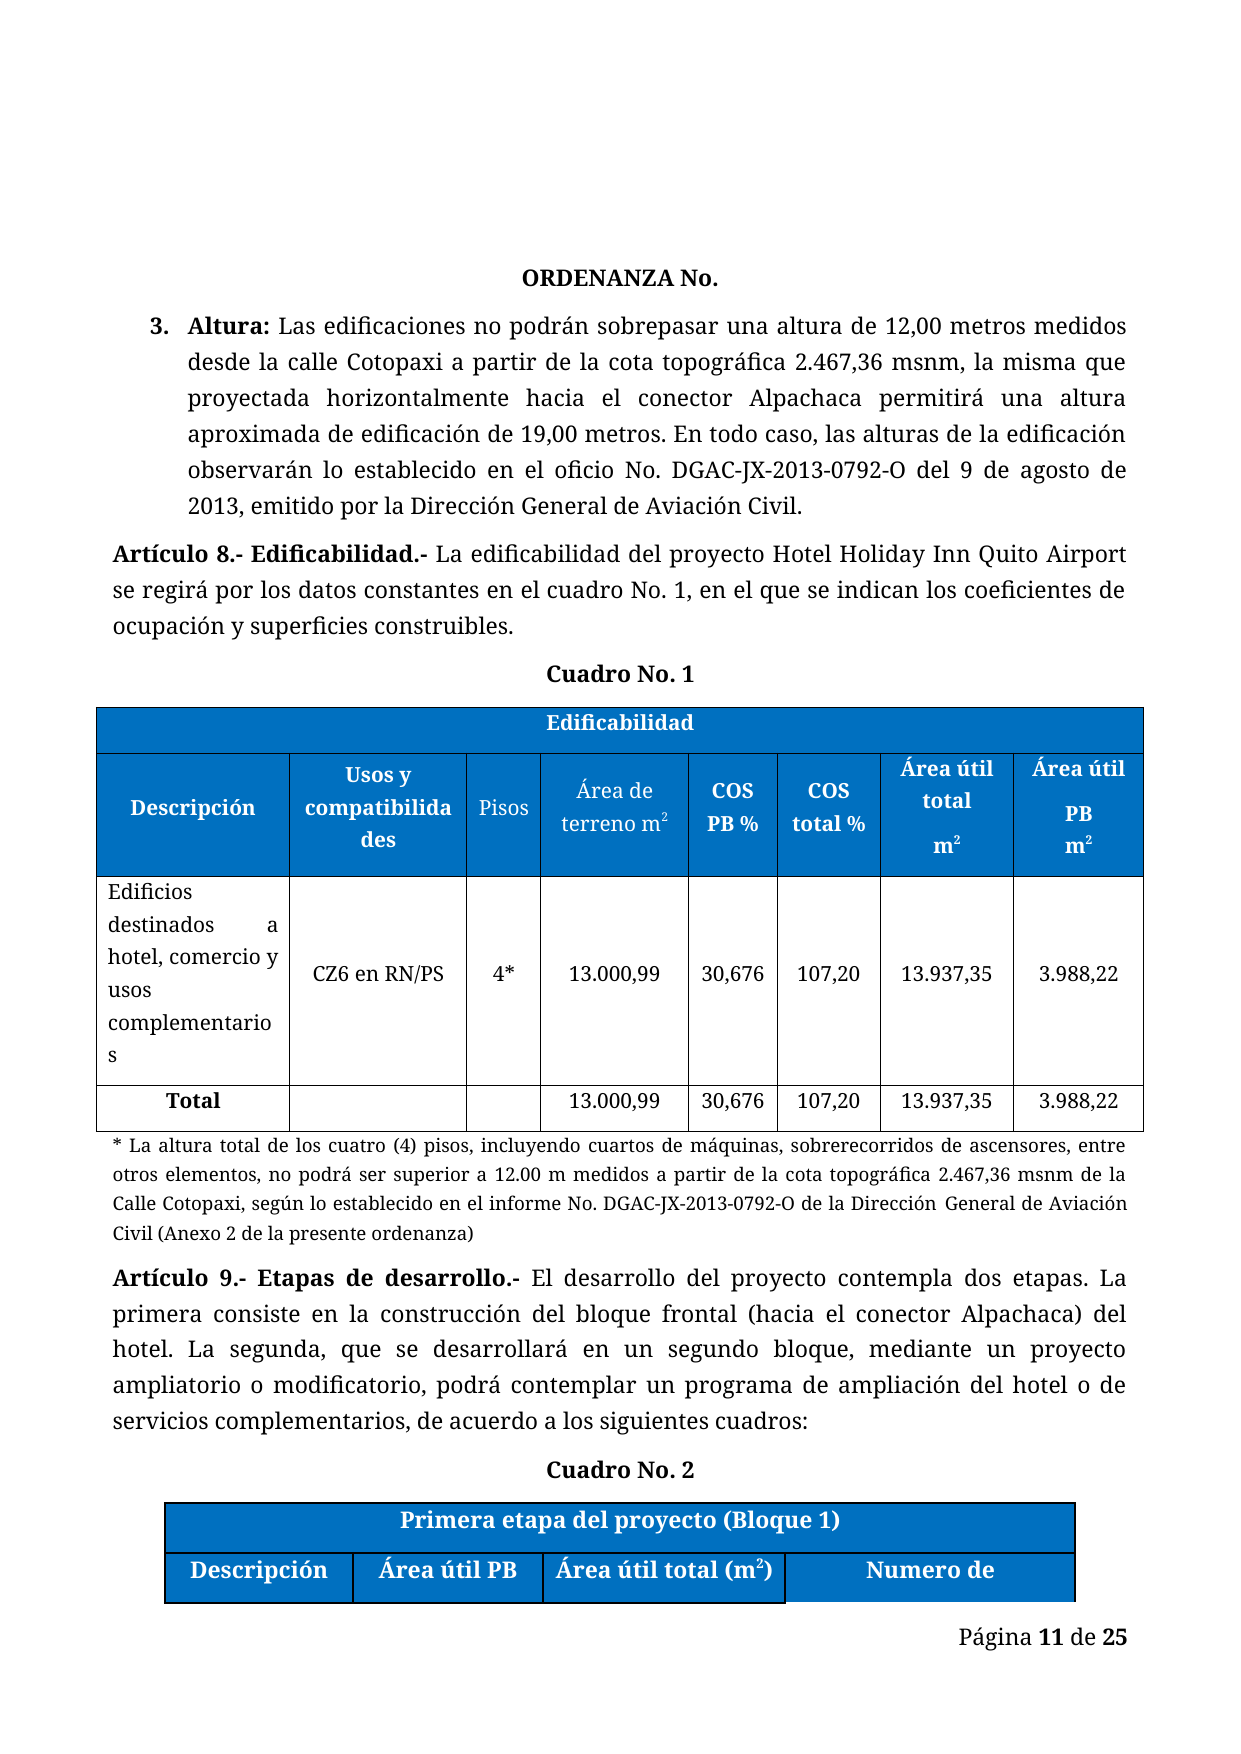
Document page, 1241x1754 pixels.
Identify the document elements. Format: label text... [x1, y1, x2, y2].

table_cell 13.000,99 [541, 877, 688, 1085]
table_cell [544, 1554, 784, 1602]
text * La altura total de los cuatro (4) pisos, incluyendo cuartos de máquinas, sobrerecorridos de ascensores, entre otros elementos, no podrá ser superior a 12.00 m medidos a partir de la cota topográfica 2.467,36 msnm de la Calle Cotopaxi, según lo establecido en el informe No. DGAC-JX-2013-0792-O de la Dirección General de Aviación Civil (Anexo 2 de la presente ordenanza) [112, 1132, 1128, 1245]
table_cell Área útil PB (m2) [354, 1554, 542, 1602]
table_cell 4* [467, 877, 540, 1085]
table_cell 3.988,22 [1014, 1086, 1143, 1131]
table_cell Área útil total m2 [881, 754, 1013, 876]
table_cell 107,20 [778, 1086, 880, 1131]
list Altura: Las edificaciones no podrán sobrepasar una altura de 12,00 metros medidos desde la calle Cotopaxi a partir de la cota topográfica 2.467,36 msnm, la misma que proyectada horizontalmente hacia el conector Alpachaca permitirá una altura aproximada de edificación de 19,00 metros. En todo caso, las alturas de la edificación observarán lo establecido en el oficio No. DGAC-JX-2013-0792-O del 9 de agosto de 2013, emitido por la Dirección General de Aviación Civil. [150, 310, 1128, 521]
table_cell 3.988,22 [1014, 877, 1143, 1085]
table_cell CZ6 en RN/PS [290, 877, 466, 1085]
table_cell Pisos [467, 754, 540, 876]
table_header Primera etapa del proyecto (Bloque 1) [166, 1504, 1074, 1552]
text Artículo 8.- Edificabilidad.- La edificabilidad del proyecto Hotel Holiday Inn Quito Airport se regirá por los datos constantes en el cuadro No. 1, en el que se indican los coeficientes de ocupación y superficies construibles. [112, 538, 1128, 641]
table_cell [290, 1086, 466, 1131]
table_cell 13.000,99 [541, 1086, 688, 1131]
table_cell 107,20 [778, 877, 880, 1085]
table_cell Edificios destinados a hotel, comercio y usos complementarios [97, 877, 289, 1085]
table_cell Área de terreno m2 [541, 754, 688, 876]
table_cell 13.937,35 [881, 877, 1013, 1085]
table_cell Descripción [166, 1554, 352, 1602]
table_cell 13.937,35 [881, 1086, 1013, 1131]
table_cell Usos y compatibilidades [290, 754, 466, 876]
table_cell 30,676 [689, 1086, 777, 1131]
text Cuadro No. 1 [112, 658, 1128, 690]
table_cell COS total % [778, 754, 880, 876]
table_cell 30,676 [689, 877, 777, 1085]
table_cell Total [97, 1086, 289, 1131]
table_cell COS PB % [689, 754, 777, 876]
table_cell Numero de [786, 1554, 1074, 1602]
table_cell Descripción [97, 754, 289, 876]
text Cuadro No. 2 [112, 1454, 1128, 1485]
table_header Edificabilidad [97, 708, 1143, 753]
table_cell [467, 1086, 540, 1131]
text Artículo 9.- Etapas de desarrollo.- El desarrollo del proyecto contempla dos etapas. La primera consiste en la construcción del bloque frontal (hacia el conector Alpachaca) del hotel. La segunda, que se desarrollará en un segundo bloque, mediante un proyecto ampliatorio o modificatorio, podrá contemplar un programa de ampliación del hotel o de servicios complementarios, de acuerdo a los siguientes cuadros: [112, 1262, 1128, 1437]
table_cell Área útil PB m2 [1014, 754, 1143, 876]
